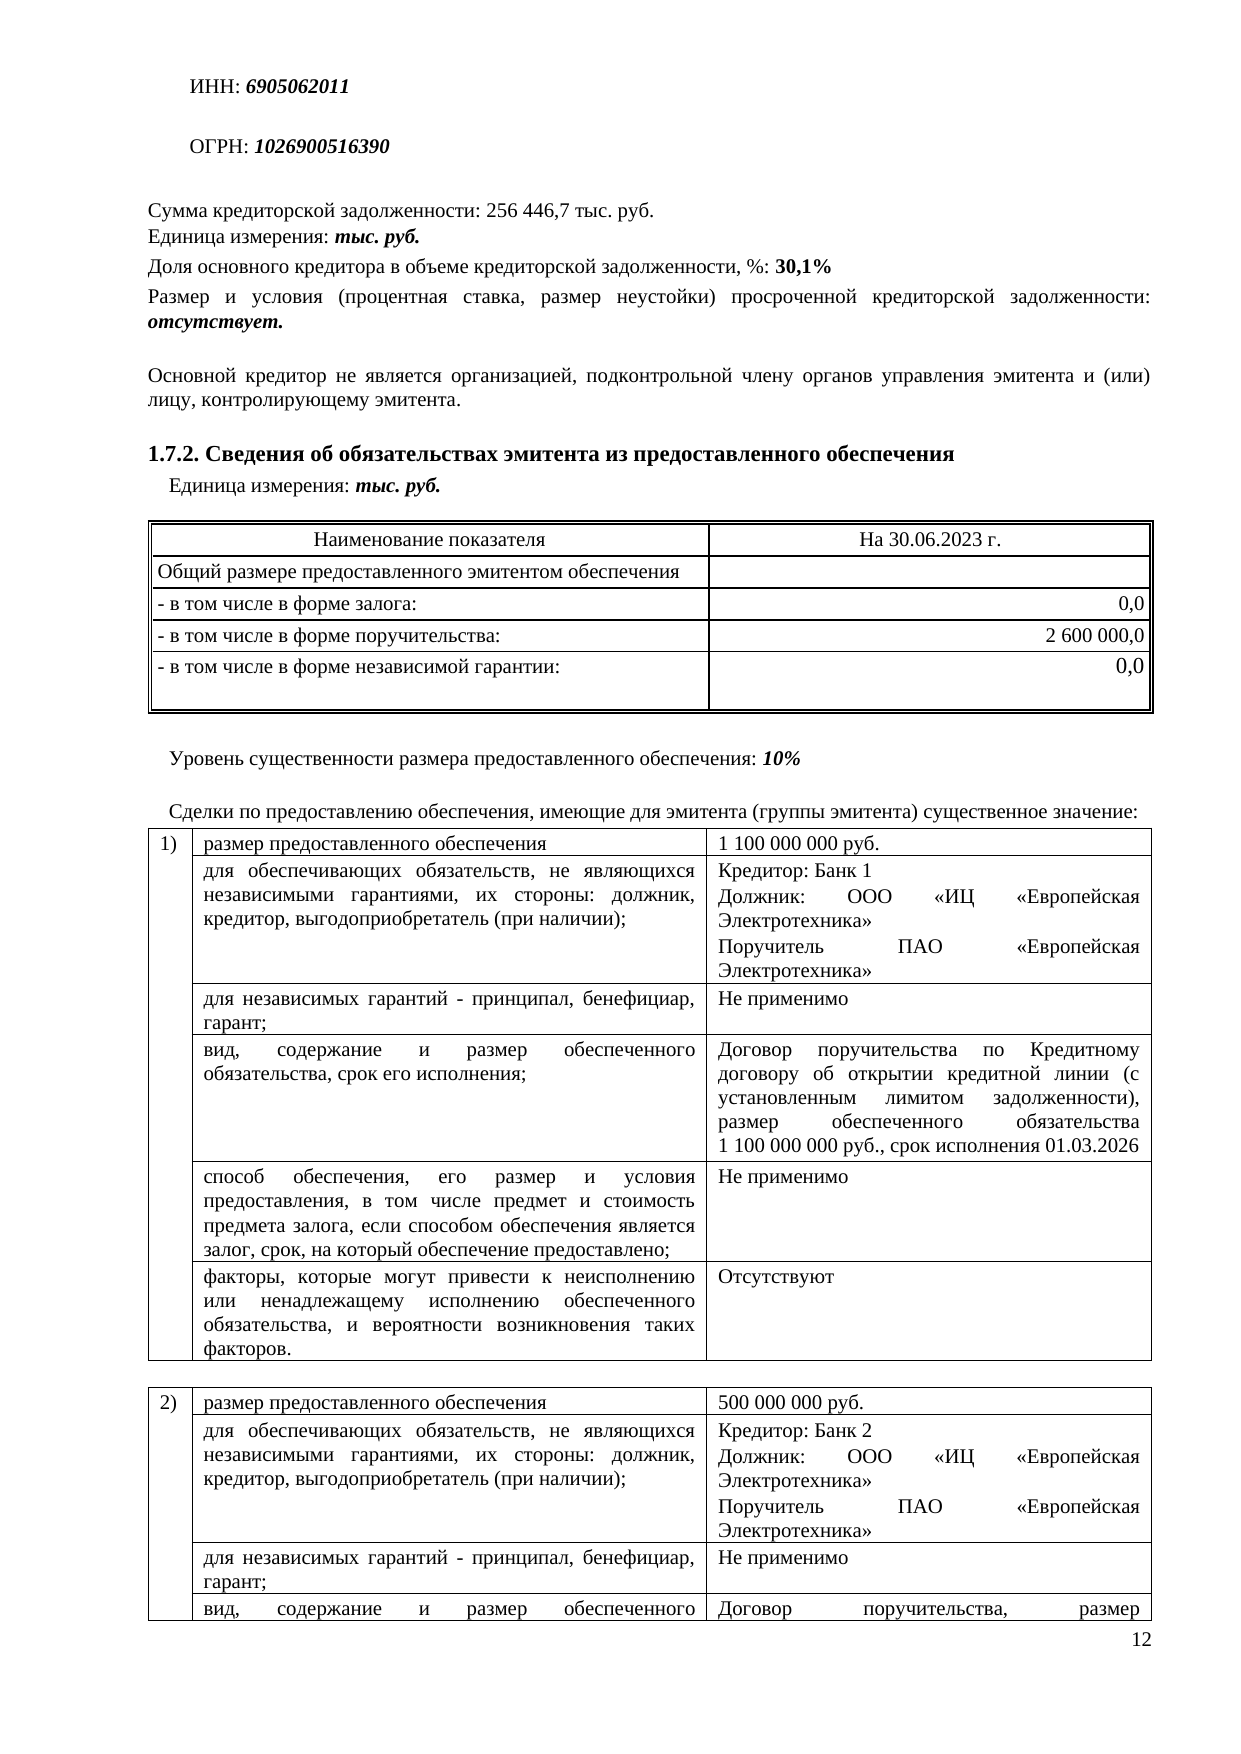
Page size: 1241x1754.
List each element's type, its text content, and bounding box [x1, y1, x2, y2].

table_cell Кредитор: Банк 2 Должник: ООО «ИЦ «Европейская Электротехника» Поручитель ПАО «Европейская Электротехника» [707, 1415, 1151, 1542]
table_cell Кредитор: Банк 1 Должник: ООО «ИЦ «Европейская Электротехника» Поручитель ПАО «Европейская Электротехника» [707, 856, 1151, 982]
text 1.7.2. Сведения об обязательствах эмитента из предоставленного обеспечения [148, 440, 1152, 467]
table_header размер предоставленного обеспечения [193, 829, 706, 855]
table_cell - в том числе в форме независимой гарантии: [152, 652, 708, 709]
text Единица измерения: тыс. руб. [168, 473, 1152, 497]
text Единица измерения: тыс. руб. [148, 224, 1152, 248]
text Сумма кредиторской задолженности: 256 446,7 тыс. руб. [148, 198, 1152, 222]
table_header размер предоставленного обеспечения [193, 1388, 706, 1414]
table_cell вид, содержание и размер обеспеченного обязательства, срок его исполнения; [193, 1035, 706, 1161]
text ИНН: 6905062011 [189, 74, 1152, 98]
text Доля основного кредитора в объеме кредиторской задолженности, %: 30,1% [148, 254, 1152, 278]
table_cell для обеспечивающих обязательств, не являющихся независимыми гарантиями, их стороны: должник, кредитор, выгодоприобретатель (при наличии); [193, 1415, 706, 1542]
table_cell Не применимо [707, 1543, 1151, 1593]
table_cell Не применимо [707, 984, 1151, 1034]
text Основной кредитор не является организацией, подконтрольной члену органов управления эмитента и (или) лицу, контролирующему эмитента. [148, 363, 1152, 411]
table_cell для независимых гарантий - принципал, бенефициар, гарант; [193, 984, 706, 1034]
table_cell факторы, которые могут привести к неисполнению или ненадлежащему исполнению обеспеченного обязательства, и вероятности возникновения таких факторов. [193, 1262, 706, 1360]
table_header Наименование показателя [152, 525, 708, 555]
table_cell 0,0 [710, 652, 1149, 709]
text ОГРН: 1026900516390 [189, 134, 1152, 158]
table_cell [193, 1594, 706, 1620]
table_cell Отсутствуют [707, 1262, 1151, 1360]
table_cell для обеспечивающих обязательств, не являющихся независимыми гарантиями, их стороны: должник, кредитор, выгодоприобретатель (при наличии); [193, 856, 706, 982]
table_cell 2 600 000,0 [710, 621, 1149, 651]
table_header На 30.06.2023 г. [710, 525, 1149, 555]
table_header 1 100 000 000 руб. [707, 829, 1151, 855]
table_cell 0,0 [710, 589, 1149, 619]
table_cell Договор поручительства по Кредитному договору об открытии кредитной линии (с установленным лимитом задолженности), размер обеспеченного обязательства 1 100 000 000 руб., срок исполнения 01.03.2026 [707, 1035, 1151, 1161]
text Сделки по предоставлению обеспечения, имеющие для эмитента (группы эмитента) существенное значение: [168, 799, 1152, 823]
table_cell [707, 1594, 1151, 1620]
table_header 500 000 000 руб. [707, 1388, 1151, 1414]
table_cell Не применимо [707, 1162, 1151, 1261]
table_header 2) [149, 1388, 192, 1620]
table_cell для независимых гарантий - принципал, бенефициар, гарант; [193, 1543, 706, 1593]
table_cell - в том числе в форме залога: [152, 588, 708, 619]
table_cell [710, 557, 1149, 587]
text Уровень существенности размера предоставленного обеспечения: 10% [168, 746, 1152, 770]
table_cell Общий размере предоставленного эмитентом обеспечения [152, 556, 708, 587]
table_header 1) [149, 829, 192, 1360]
table_cell - в том числе в форме поручительства: [152, 620, 708, 651]
text Размер и условия (процентная ставка, размер неустойки) просроченной кредиторской задолженности: отсутствует. [148, 284, 1152, 357]
